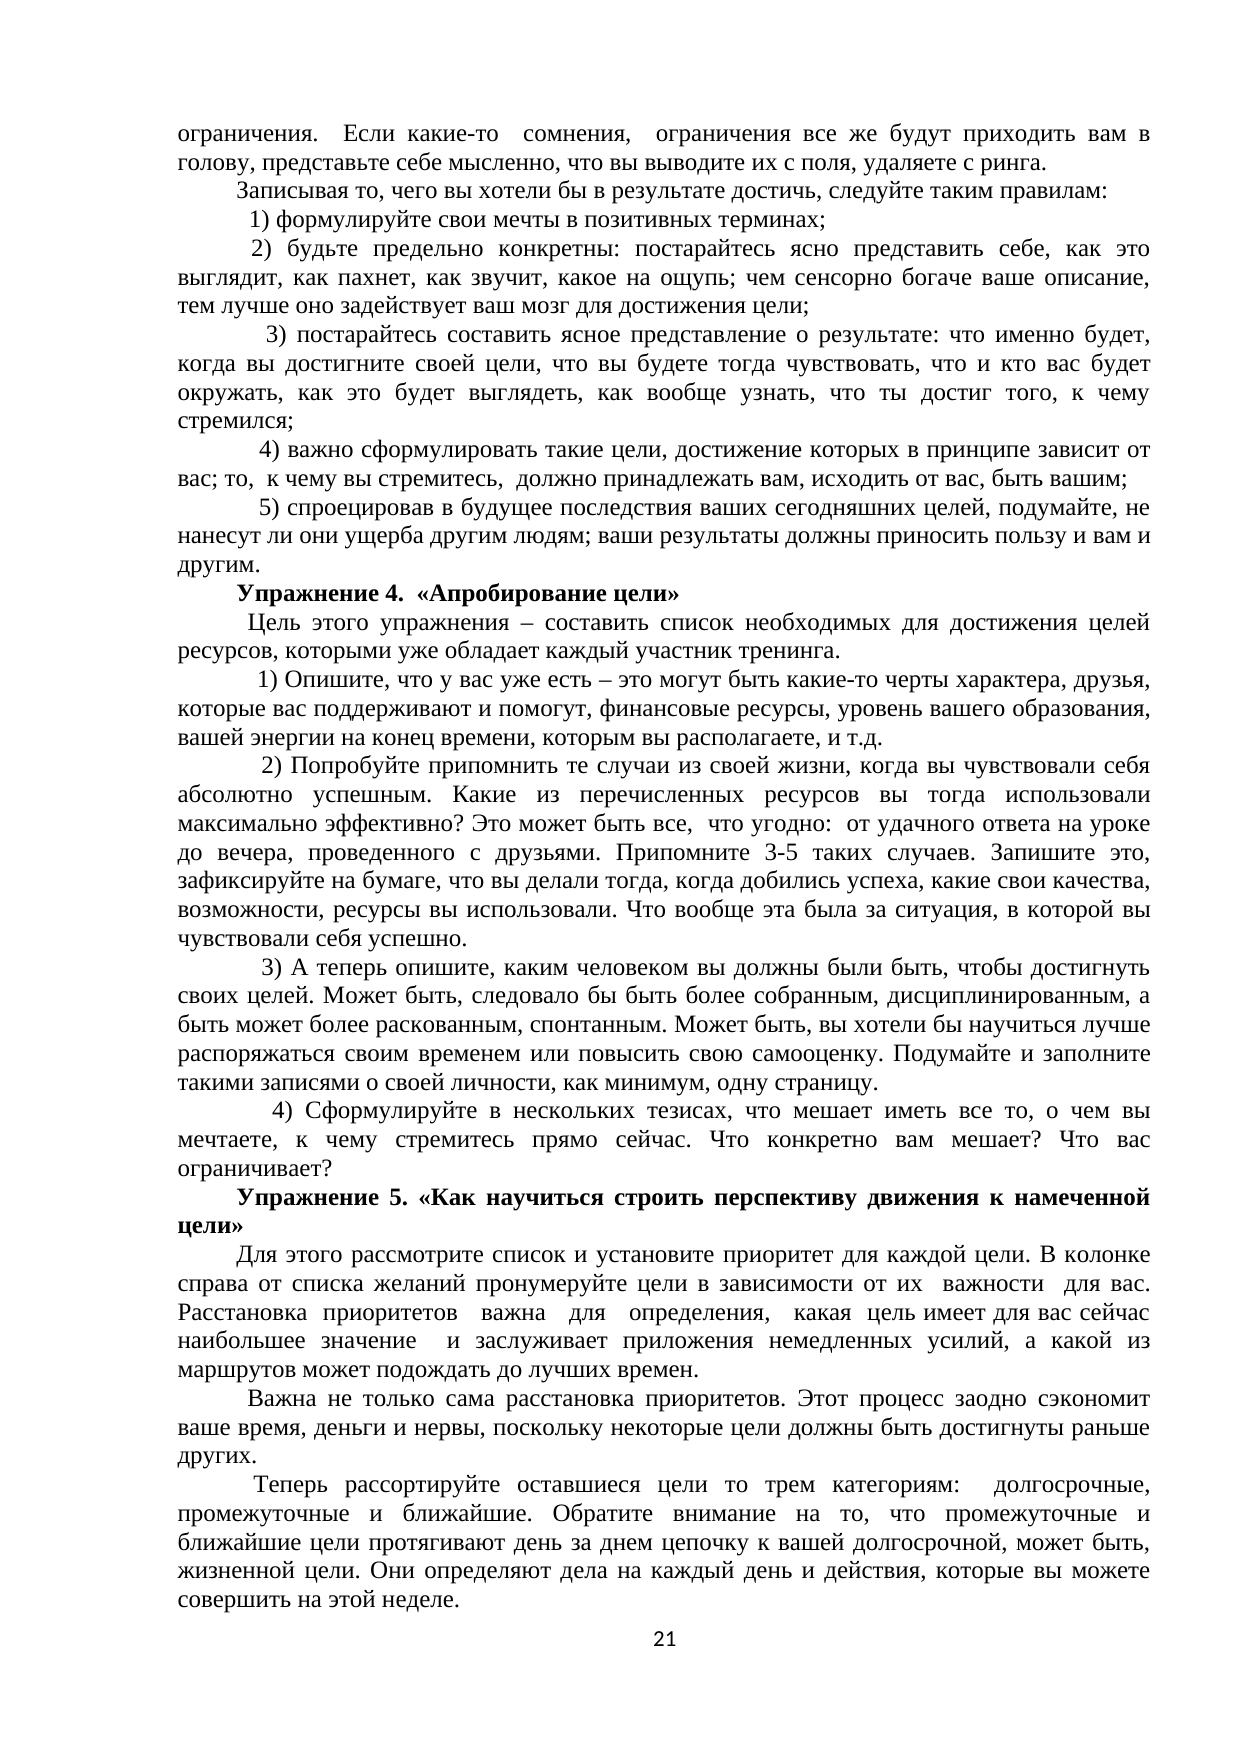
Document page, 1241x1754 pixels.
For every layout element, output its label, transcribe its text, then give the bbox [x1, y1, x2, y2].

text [177, 118, 1152, 176]
text Записывая то, чего вы хотели бы в результате достичь, следуйте таким правилам: [177, 176, 1152, 204]
text 1) Опишите, что у вас уже есть – это могут быть какие-то черты характера, друзья, которые вас поддерживают и помогут, финансовые ресурсы, уровень вашего образования, вашей энергии на конец времени, которым вы располагаете, и т.д. [177, 664, 1152, 751]
text 2) Попробуйте припомнить те случаи из своей жизни, когда вы чувствовали себя абсолютно успешным. Какие из перечисленных ресурсов вы тогда использовали максимально эффективно? Это может быть все, что угодно: от удачного ответа на уроке до вечера, проведенного с друзьями. Припомните 3-5 таких случаев. Запишите это, зафиксируйте на бумаге, что вы делали тогда, когда добились успеха, какие свои качества, возможности, ресурсы вы использовали. Что вообще эта была за ситуация, в которой вы чувствовали себя успешно. [177, 751, 1152, 952]
text 3) постарайтесь составить ясное представление о результате: что именно будет, когда вы достигните своей цели, что вы будете тогда чувствовать, что и кто вас будет окружать, как это будет выглядеть, как вообще узнать, что ты достиг того, к чему стремился; [177, 319, 1152, 434]
text 4) важно сформулировать такие цели, достижение которых в принципе зависит от вас; то, к чему вы стремитесь, должно принадлежать вам, исходить от вас, быть вашим; [177, 434, 1152, 492]
text Для этого рассмотрите список и установите приоритет для каждой цели. В колонке справа от списка желаний пронумеруйте цели в зависимости от их важности для вас. Расстановка приоритетов важна для определения, какая цель имеет для вас сейчас наибольшее значение и заслуживает приложения немедленных усилий, а какой из маршрутов может подождать до лучших времен. [177, 1239, 1152, 1383]
text 4) Сформулируйте в нескольких тезисах, что мешает иметь все то, о чем вы мечтаете, к чему стремитесь прямо сейчас. Что конкретно вам мешает? Что вас ограничивает? [177, 1096, 1152, 1182]
text Упражнение 4. «Апробирование цели» [177, 578, 1152, 607]
text 2) будьте предельно конкретны: постарайтесь ясно представить себе, как это выглядит, как пахнет, как звучит, какое на ощупь; чем сенсорно богаче ваше описание, тем лучше оно задействует ваш мозг для достижения цели; [177, 233, 1152, 319]
text Упражнение 5. «Как научиться строить перспективу движения к намеченной цели» [177, 1182, 1152, 1239]
text 3) А теперь опишите, каким человеком вы должны были быть, чтобы достигнуть своих целей. Может быть, следовало бы быть более собранным, дисциплинированным, а быть может более раскованным, спонтанным. Может быть, вы хотели бы научиться лучше распоряжаться своим временем или повысить свою самооценку. Подумайте и заполните такими записями о своей личности, как минимум, одну страницу. [177, 952, 1152, 1096]
text Теперь рассортируйте оставшиеся цели то трем категориям: долгосрочные, промежуточные и ближайшие. Обратите внимание на то, что промежуточные и ближайшие цели протягивают день за днем цепочку к вашей долгосрочной, может быть, жизненной цели. Они определяют дела на каждый день и действия, которые вы можете совершить на этой неделе. [177, 1469, 1152, 1613]
text Цель этого упражнения – составить список необходимых для достижения целей ресурсов, которыми уже обладает каждый участник тренинга. [177, 607, 1152, 664]
text 5) спроецировав в будущее последствия ваших сегодняшних целей, подумайте, не нанесут ли они ущерба другим людям; ваши результаты должны приносить пользу и вам и другим. [177, 492, 1152, 578]
text Важна не только сама расстановка приоритетов. Этот процесс заодно сэкономит ваше время, деньги и нервы, поскольку некоторые цели должны быть достигнуты раньше других. [177, 1383, 1152, 1469]
text 1) формулируйте свои мечты в позитивных терминах; [177, 204, 1152, 233]
